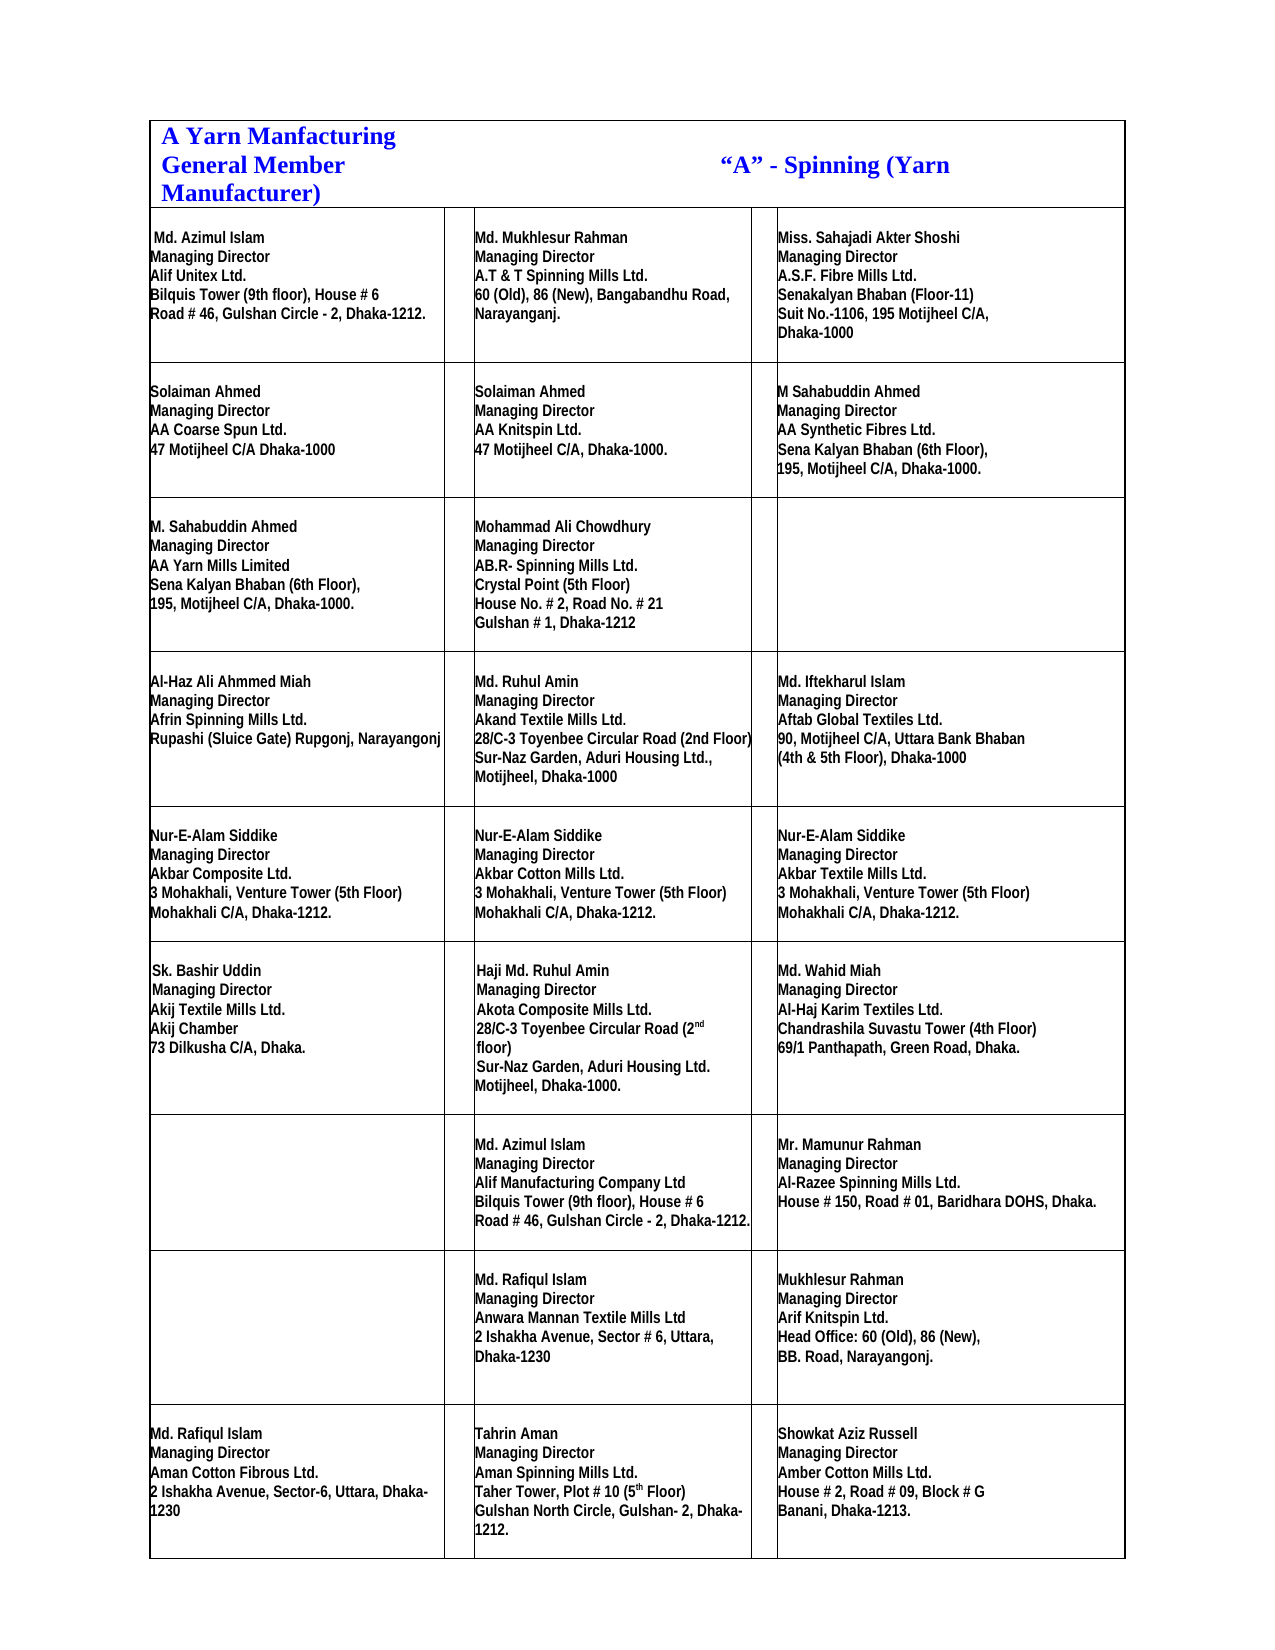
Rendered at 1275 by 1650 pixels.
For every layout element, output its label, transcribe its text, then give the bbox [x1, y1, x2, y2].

table_cell Solaiman Ahmed Managing Director AA Coarse Spun Ltd. 47 Motijheel C/A Dhaka-1000 [151, 363, 444, 497]
table_cell Sk. Bashir Uddin Managing Director Akij Textile Mills Ltd. Akij Chamber 73 Dilkusha C/A, Dhaka. [151, 942, 444, 1114]
table_cell Md. Ruhul Amin Managing Director Akand Textile Mills Ltd. 28/C-3 Toyenbee Circular Road (2nd Floor) Sur-Naz Garden, Aduri Housing Ltd., Motijheel, Dhaka-1000 [475, 652, 751, 806]
table_cell Mukhlesur Rahman Managing Director Arif Knitspin Ltd. Head Office: 60 (Old), 86 (New), BB. Road, Narayangonj. [778, 1251, 1124, 1404]
table_cell Md. Iftekharul Islam Managing Director Aftab Global Textiles Ltd. 90, Motijheel C/A, Uttara Bank Bhaban (4th & 5th Floor), Dhaka-1000 [778, 652, 1124, 806]
table_cell Showkat Aziz Russell Managing Director Amber Cotton Mills Ltd. House # 2, Road # 09, Block # G Banani, Dhaka-1213. [778, 1405, 1124, 1558]
table_cell [752, 1251, 777, 1404]
table_cell [445, 942, 474, 1114]
table_cell [752, 942, 777, 1114]
table_cell [752, 1405, 777, 1558]
table_cell M Sahabuddin Ahmed Managing Director AA Synthetic Fibres Ltd. Sena Kalyan Bhaban (6th Floor), 195, Motijheel C/A, Dhaka-1000. [778, 363, 1124, 497]
table_cell [151, 1251, 444, 1404]
table_cell Md. Rafiqul Islam Managing Director Aman Cotton Fibrous Ltd. 2 Ishakha Avenue, Sector-6, Uttara, Dhaka-1230 [151, 1405, 444, 1558]
table_cell [752, 498, 777, 651]
table_cell Mohammad Ali Chowdhury Managing Director AB.R- Spinning Mills Ltd. Crystal Point (5th Floor) House No. # 2, Road No. # 21 Gulshan # 1, Dhaka-1212 [475, 498, 751, 651]
table_cell Mr. Mamunur Rahman Managing Director Al-Razee Spinning Mills Ltd. House # 150, Road # 01, Baridhara DOHS, Dhaka. [778, 1115, 1124, 1249]
table_cell [778, 498, 1124, 651]
table_cell Nur-E-Alam Siddike Managing Director Akbar Textile Mills Ltd. 3 Mohakhali, Venture Tower (5th Floor) Mohakhali C/A, Dhaka-1212. [778, 807, 1124, 941]
table_cell [752, 1115, 777, 1249]
table_cell Md. Azimul Islam Managing Director Alif Manufacturing Company Ltd Bilquis Tower (9th floor), House # 6 Road # 46, Gulshan Circle - 2, Dhaka-1212. [475, 1115, 751, 1249]
table_cell [752, 363, 777, 497]
table_cell Haji Md. Ruhul Amin Managing Director Akota Composite Mills Ltd. 28/C-3 Toyenbee Circular Road (2nd floor) Sur-Naz Garden, Aduri Housing Ltd. Motijheel, Dhaka-1000. [475, 942, 751, 1114]
table_cell Md. Rafiqul Islam Managing Director Anwara Mannan Textile Mills Ltd 2 Ishakha Avenue, Sector # 6, Uttara, Dhaka-1230 [475, 1251, 751, 1404]
table_cell [752, 652, 777, 806]
table_cell [445, 1405, 474, 1558]
table_header A Yarn Manfacturing General Member “A” - Spinning (Yarn Manufacturer) [151, 121, 1124, 207]
table_cell Miss. Sahajadi Akter Shoshi Managing Director A.S.F. Fibre Mills Ltd. Senakalyan Bhaban (Floor-11) Suit No.-1106, 195 Motijheel C/A, Dhaka-1000 [778, 208, 1124, 362]
table_cell [752, 208, 777, 362]
table_cell [752, 807, 777, 941]
table_cell [445, 498, 474, 651]
table_cell [445, 1115, 474, 1249]
table_cell Solaiman Ahmed Managing Director AA Knitspin Ltd. 47 Motijheel C/A, Dhaka-1000. [475, 363, 751, 497]
table_cell Tahrin Aman Managing Director Aman Spinning Mills Ltd. Taher Tower, Plot # 10 (5th Floor) Gulshan North Circle, Gulshan- 2, Dhaka- 1212. [475, 1405, 751, 1558]
table_cell [151, 1115, 444, 1249]
table_cell M. Sahabuddin Ahmed Managing Director AA Yarn Mills Limited Sena Kalyan Bhaban (6th Floor), 195, Motijheel C/A, Dhaka-1000. [151, 498, 444, 651]
table_cell Md. Azimul Islam Managing Director Alif Unitex Ltd. Bilquis Tower (9th floor), House # 6 Road # 46, Gulshan Circle - 2, Dhaka-1212. [151, 208, 444, 362]
table_cell Al-Haz Ali Ahmmed Miah Managing Director Afrin Spinning Mills Ltd. Rupashi (Sluice Gate) Rupgonj, Narayangonj [151, 652, 444, 806]
table_cell Nur-E-Alam Siddike Managing Director Akbar Composite Ltd. 3 Mohakhali, Venture Tower (5th Floor) Mohakhali C/A, Dhaka-1212. [151, 807, 444, 941]
table_cell [445, 807, 474, 941]
table_cell [445, 652, 474, 806]
table_cell [445, 1251, 474, 1404]
table_cell Md. Wahid Miah Managing Director Al-Haj Karim Textiles Ltd. Chandrashila Suvastu Tower (4th Floor) 69/1 Panthapath, Green Road, Dhaka. [778, 942, 1124, 1114]
table_cell [445, 363, 474, 497]
table_cell Md. Mukhlesur Rahman Managing Director A.T & T Spinning Mills Ltd. 60 (Old), 86 (New), Bangabandhu Road, Narayanganj. [475, 208, 751, 362]
table_cell [445, 208, 474, 362]
table_cell Nur-E-Alam Siddike Managing Director Akbar Cotton Mills Ltd. 3 Mohakhali, Venture Tower (5th Floor) Mohakhali C/A, Dhaka-1212. [475, 807, 751, 941]
